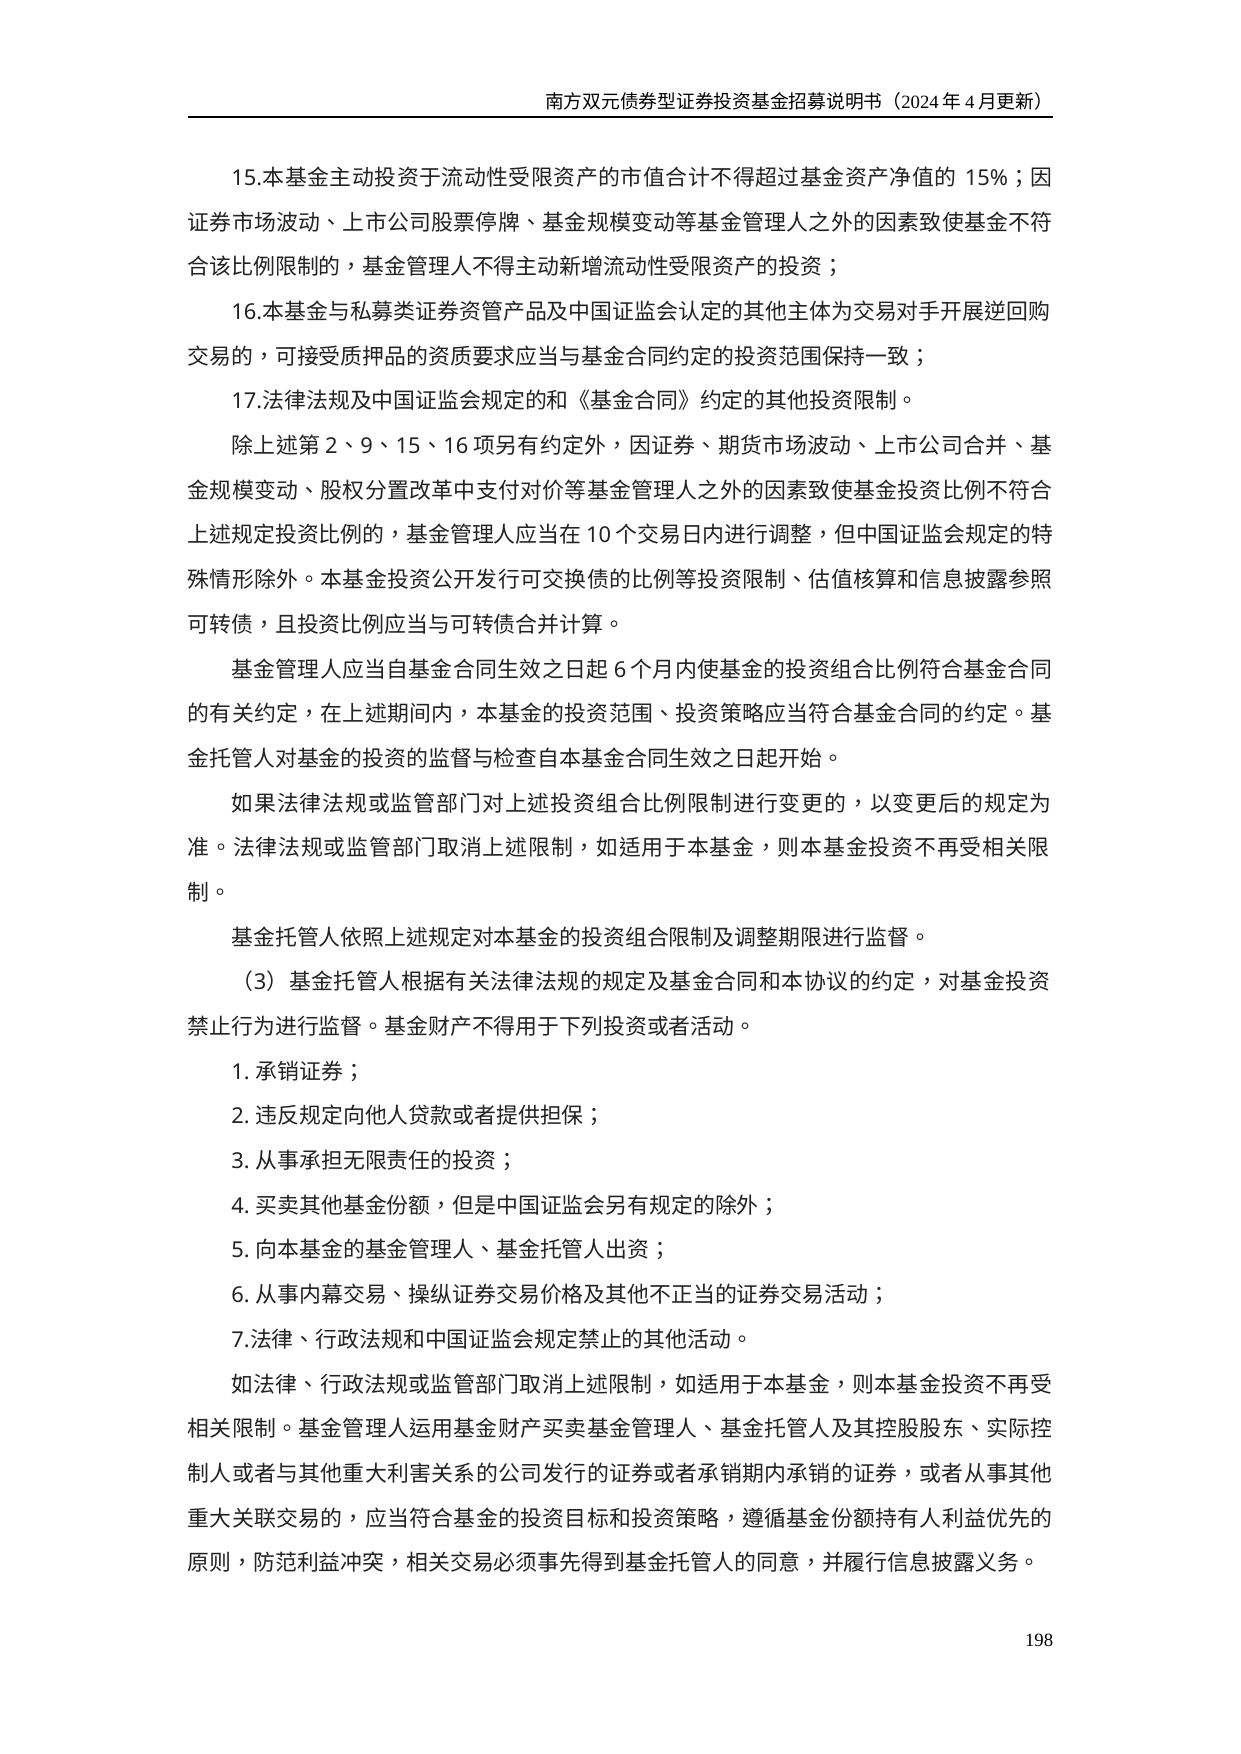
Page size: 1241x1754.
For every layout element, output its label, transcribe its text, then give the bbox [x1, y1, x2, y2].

text （3）基金托管人根据有关法律法规的规定及基金合同和本协议的约定，对基金投资禁止行为进行监督。基金财产不得用于下列投资或者活动。 [187, 966, 1053, 1041]
text 3. 从事承担无限责任的投资； [187, 1145, 1053, 1175]
text 1. 承销证券； [187, 1056, 1053, 1086]
text 17.法律法规及中国证监会规定的和《基金合同》约定的其他投资限制。 [187, 385, 1053, 415]
text 如果法律法规或监管部门对上述投资组合比例限制进行变更的，以变更后的规定为准。法律法规或监管部门取消上述限制，如适用于本基金，则本基金投资不再受相关限制。 [187, 788, 1053, 907]
text 2. 违反规定向他人贷款或者提供担保； [187, 1100, 1053, 1130]
text 基金管理人应当自基金合同生效之日起6个月内使基金的投资组合比例符合基金合同的有关约定，在上述期间内，本基金的投资范围、投资策略应当符合基金合同的约定。基金托管人对基金的投资的监督与检查自本基金合同生效之日起开始。 [187, 653, 1053, 773]
text 7.法律、行政法规和中国证监会规定禁止的其他活动。 [187, 1324, 1053, 1354]
text 如法律、行政法规或监管部门取消上述限制，如适用于本基金，则本基金投资不再受相关限制。基金管理人运用基金财产买卖基金管理人、基金托管人及其控股股东、实际控制人或者与其他重大利害关系的公司发行的证券或者承销期内承销的证券，或者从事其他重大关联交易的，应当符合基金的投资目标和投资策略，遵循基金份额持有人利益优先的原则，防范利益冲突，相关交易必须事先得到基金托管人的同意，并履行信息披露义务。 [187, 1368, 1053, 1577]
text 5. 向本基金的基金管理人、基金托管人出资； [187, 1234, 1053, 1264]
text 基金托管人依照上述规定对本基金的投资组合限制及调整期限进行监督。 [187, 922, 1053, 951]
text 6. 从事内幕交易、操纵证券交易价格及其他不正当的证券交易活动； [187, 1279, 1053, 1309]
text 16.本基金与私募类证券资管产品及中国证监会认定的其他主体为交易对手开展逆回购交易的，可接受质押品的资质要求应当与基金合同约定的投资范围保持一致； [187, 296, 1053, 371]
text 除上述第2、9、15、16项另有约定外，因证券、期货市场波动、上市公司合并、基金规模变动、股权分置改革中支付对价等基金管理人之外的因素致使基金投资比例不符合上述规定投资比例的，基金管理人应当在10个交易日内进行调整，但中国证监会规定的特殊情形除外。本基金投资公开发行可交换债的比例等投资限制、估值核算和信息披露参照可转债，且投资比例应当与可转债合并计算。 [187, 430, 1053, 639]
text 4. 买卖其他基金份额，但是中国证监会另有规定的除外； [187, 1190, 1053, 1219]
text 15.本基金主动投资于流动性受限资产的市值合计不得超过基金资产净值的15%；因证券市场波动、上市公司股票停牌、基金规模变动等基金管理人之外的因素致使基金不符合该比例限制的，基金管理人不得主动新增流动性受限资产的投资； [187, 162, 1053, 281]
